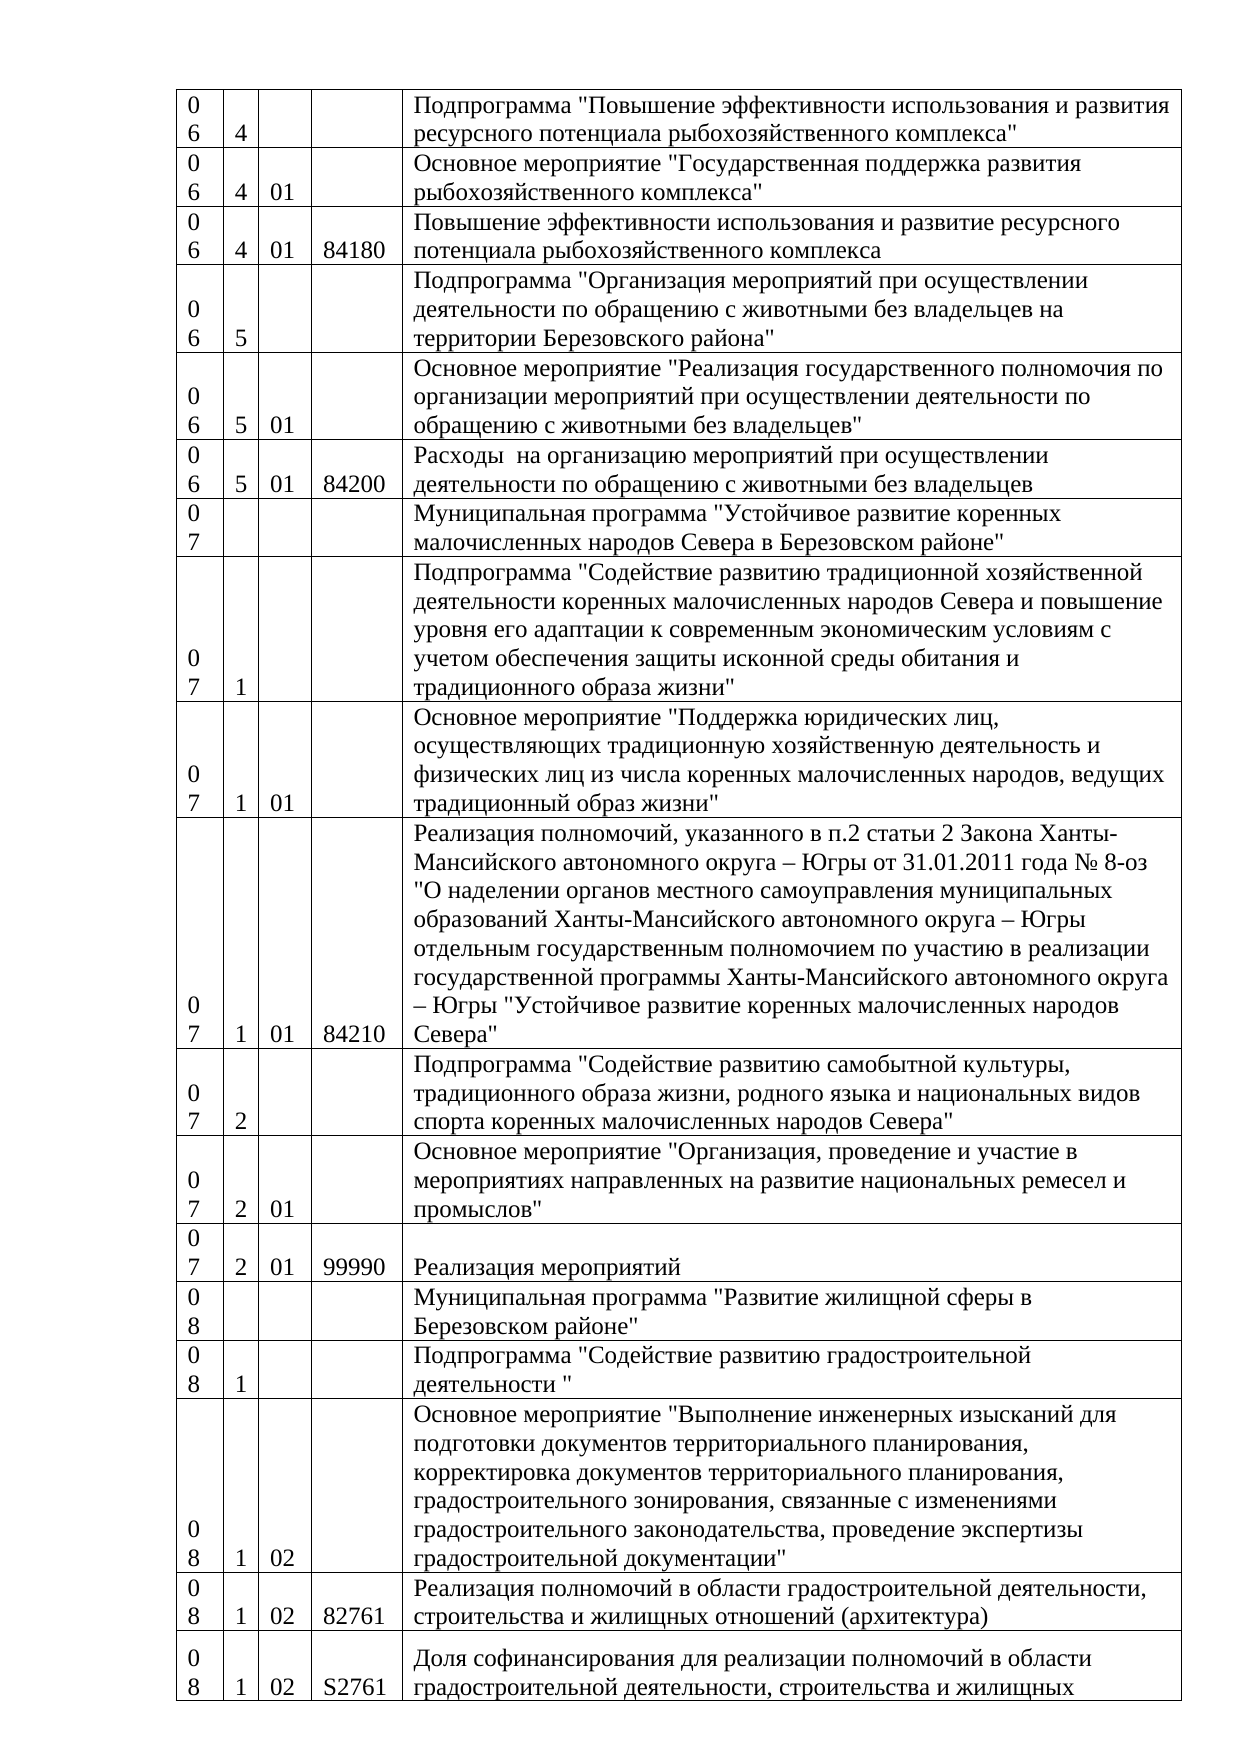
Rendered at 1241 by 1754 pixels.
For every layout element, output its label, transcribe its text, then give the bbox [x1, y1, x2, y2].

table_cell [259, 1282, 311, 1339]
table_cell Подпрограмма "Содействие развитию градостроительной деятельности " [403, 1341, 1181, 1398]
table_cell 08 [177, 1631, 223, 1700]
table_cell 4 [224, 207, 258, 264]
table_cell [312, 148, 402, 206]
table_cell 01 [259, 440, 311, 497]
table_cell [259, 265, 311, 352]
table_cell [224, 1282, 258, 1339]
table_cell 01 [259, 818, 311, 1048]
table_cell 01 [259, 1224, 311, 1281]
table_cell 01 [259, 207, 311, 264]
table_cell [259, 1341, 311, 1398]
table_cell 82761 [312, 1573, 402, 1630]
table_cell 1 [224, 1631, 258, 1700]
table_cell 5 [224, 353, 258, 439]
table_cell 01 [259, 148, 311, 206]
table_cell 07 [177, 702, 223, 817]
table_cell [312, 499, 402, 556]
table_cell Основное мероприятие "Организация, проведение и участие в мероприятиях направленных на развитие национальных ремесел и промыслов" [403, 1136, 1181, 1222]
table_cell [259, 1049, 311, 1135]
table_cell 07 [177, 1224, 223, 1281]
table_cell 1 [224, 1573, 258, 1630]
table_cell 01 [259, 702, 311, 817]
table_cell 4 [224, 148, 258, 206]
table_cell 1 [224, 1399, 258, 1572]
table_cell Основное мероприятие "Поддержка юридических лиц, осуществляющих традиционную хозяйственную деятельность и физических лиц из числа коренных малочисленных народов, ведущих традиционный образ жизни" [403, 702, 1181, 817]
table_cell 08 [177, 1399, 223, 1572]
table_cell [312, 1282, 402, 1339]
table_cell 2 [224, 1136, 258, 1222]
table_cell 84210 [312, 818, 402, 1048]
table_cell [312, 90, 402, 147]
table_cell Реализация полномочий, указанного в п.2 статьи 2 Закона Ханты-Мансийского автономного округа – Югры от 31.01.2011 года № 8-оз "О наделении органов местного самоуправления муниципальных образований Ханты-Мансийского автономного округа – Югры отдельным государственным полномочием по участию в реализации государственной программы Ханты-Мансийского автономного округа – Югры "Устойчивое развитие коренных малочисленных народов Севера" [403, 818, 1181, 1048]
table_cell [312, 1399, 402, 1572]
table_cell [259, 90, 311, 147]
table_cell Муниципальная программа "Устойчивое развитие коренных малочисленных народов Севера в Березовском районе" [403, 499, 1181, 556]
table_cell Основное мероприятие "Реализация государственного полномочия по организации мероприятий при осуществлении деятельности по обращению с животными без владельцев" [403, 353, 1181, 439]
table_cell 06 [177, 148, 223, 206]
table_cell [259, 557, 311, 701]
table_cell Подпрограмма "Организация мероприятий при осуществлении деятельности по обращению с животными без владельцев на территории Березовского района" [403, 265, 1181, 352]
table_cell [312, 702, 402, 817]
table_cell 07 [177, 499, 223, 556]
table_cell 02 [259, 1399, 311, 1572]
table_cell Основное мероприятие "Государственная поддержка развития рыбохозяйственного комплекса" [403, 148, 1181, 206]
table_cell Подпрограмма "Содействие развитию традиционной хозяйственной деятельности коренных малочисленных народов Севера и повышение уровня его адаптации к современным экономическим условиям с учетом обеспечения защиты исконной среды обитания и традиционного образа жизни" [403, 557, 1181, 701]
table_cell [312, 1341, 402, 1398]
table_cell S2761 [312, 1631, 402, 1700]
table_cell 1 [224, 557, 258, 701]
table_cell 5 [224, 265, 258, 352]
table_cell 1 [224, 1341, 258, 1398]
table_cell 07 [177, 1049, 223, 1135]
table_cell 02 [259, 1631, 311, 1700]
table_cell 1 [224, 818, 258, 1048]
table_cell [403, 1631, 1181, 1700]
table_cell [259, 499, 311, 556]
table_cell 07 [177, 818, 223, 1048]
table_cell 06 [177, 265, 223, 352]
table_cell [224, 499, 258, 556]
table_cell Основное мероприятие "Выполнение инженерных изысканий для подготовки документов территориального планирования, корректировка документов территориального планирования, градостроительного зонирования, связанные с изменениями градостроительного законодательства, проведение экспертизы градостроительной документации" [403, 1399, 1181, 1572]
table_cell 08 [177, 1282, 223, 1339]
table_cell [312, 1049, 402, 1135]
table_cell 4 [224, 90, 258, 147]
table_cell Реализация полномочий в области градостроительной деятельности, строительства и жилищных отношений (архитектура) [403, 1573, 1181, 1630]
table_cell [312, 1136, 402, 1222]
table_cell [312, 557, 402, 701]
table_cell 2 [224, 1224, 258, 1281]
table_cell 08 [177, 1341, 223, 1398]
table_cell 99990 [312, 1224, 402, 1281]
table_cell Подпрограмма "Содействие развитию самобытной культуры, традиционного образа жизни, родного языка и национальных видов спорта коренных малочисленных народов Севера" [403, 1049, 1181, 1135]
table_cell 01 [259, 1136, 311, 1222]
table_cell 5 [224, 440, 258, 497]
table_cell 07 [177, 1136, 223, 1222]
table_cell Реализация мероприятий [403, 1224, 1181, 1281]
table_cell [312, 265, 402, 352]
table_cell 08 [177, 1573, 223, 1630]
table_cell Расходы на организацию мероприятий при осуществлении деятельности по обращению с животными без владельцев [403, 440, 1181, 497]
table_cell 1 [224, 702, 258, 817]
table_cell 06 [177, 353, 223, 439]
table_cell 06 [177, 207, 223, 264]
table_cell 06 [177, 90, 223, 147]
table_cell 02 [259, 1573, 311, 1630]
table_cell Муниципальная программа "Развитие жилищной сферы в Березовском районе" [403, 1282, 1181, 1339]
table_cell Подпрограмма "Повышение эффективности использования и развития ресурсного потенциала рыбохозяйственного комплекса" [403, 90, 1181, 147]
table_cell 01 [259, 353, 311, 439]
table_cell [312, 353, 402, 439]
table_cell 07 [177, 557, 223, 701]
table_cell 06 [177, 440, 223, 497]
table_cell 84180 [312, 207, 402, 264]
table_cell 2 [224, 1049, 258, 1135]
table_cell Повышение эффективности использования и развитие ресурсного потенциала рыбохозяйственного комплекса [403, 207, 1181, 264]
table_cell 84200 [312, 440, 402, 497]
